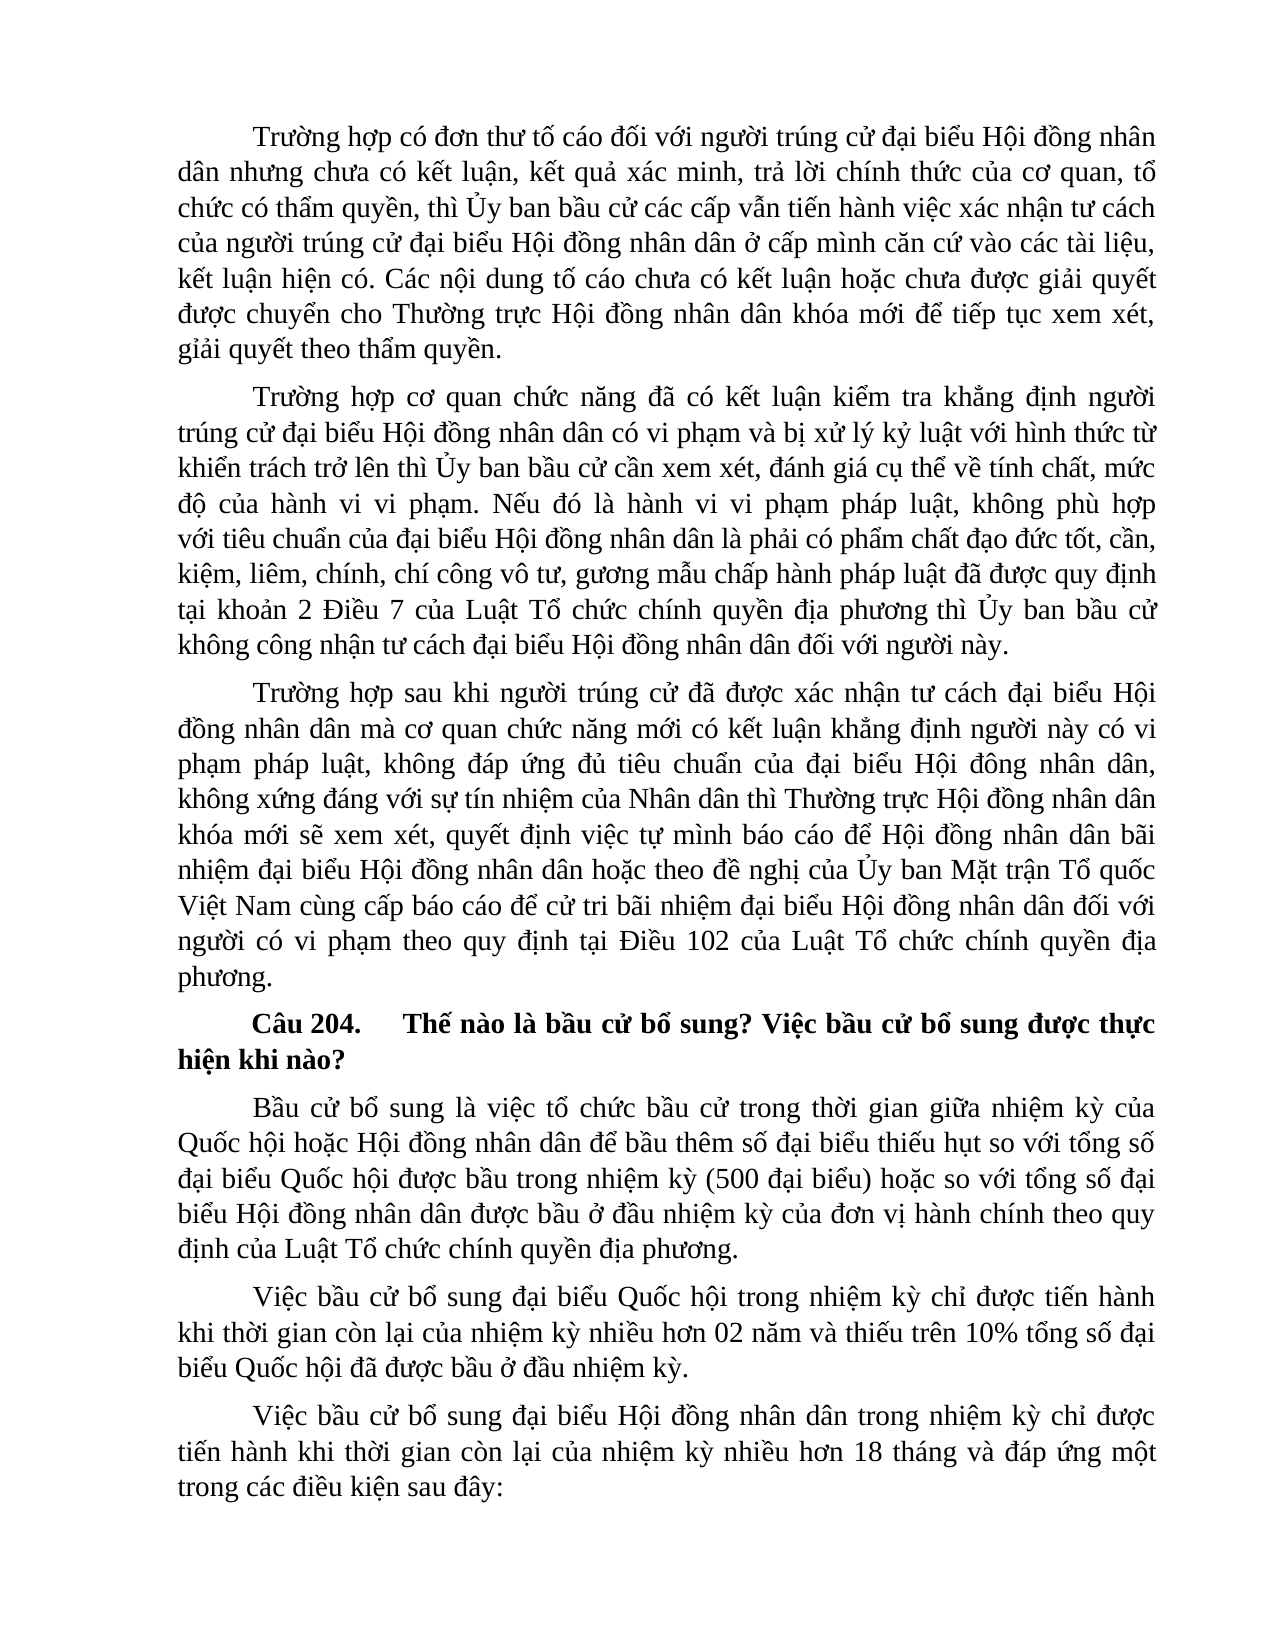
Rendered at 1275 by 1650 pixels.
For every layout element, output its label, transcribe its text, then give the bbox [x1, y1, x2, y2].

text Việc bầu cử bổ sung đại biểu Hội đồng nhân dân trong nhiệm kỳ chỉ được tiến hành khi thời gian còn lại của nhiệm kỳ nhiều hơn 18 tháng và đáp ứng một trong các điều kiện sau đây: [177, 1397, 1157, 1503]
text Trường hợp cơ quan chức năng đã có kết luận kiểm tra khẳng định người trúng cử đại biểu Hội đồng nhân dân có vi phạm và bị xử lý kỷ luật với hình thức từ khiển trách trở lên thì Ủy ban bầu cử cần xem xét, đánh giá cụ thể về tính chất, mức độ của hành vi vi phạm. Nếu đó là hành vi vi phạm pháp luật, không phù hợp với tiêu chuẩn của đại biểu Hội đồng nhân dân là phải có phẩm chất đạo đức tốt, cần, kiệm, liêm, chính, chí công vô tư, gương mẫu chấp hành pháp luật đã được quy định tại khoản 2 Điều 7 của Luật Tổ chức chính quyền địa phương thì Ủy ban bầu cử không công nhận tư cách đại biểu Hội đồng nhân dân đối với người này. [177, 378, 1157, 662]
text Trường hợp sau khi người trúng cử đã được xác nhận tư cách đại biểu Hội đồng nhân dân mà cơ quan chức năng mới có kết luận khẳng định người này có vi phạm pháp luật, không đáp ứng đủ tiêu chuẩn của đại biểu Hội đông nhân dân, không xứng đáng với sự tín nhiệm của Nhân dân thì Thường trực Hội đồng nhân dân khóa mới sẽ xem xét, quyết định việc tự mình báo cáo để Hội đồng nhân dân bãi nhiệm đại biểu Hội đồng nhân dân hoặc theo đề nghị của Ủy ban Mặt trận Tổ quốc Việt Nam cùng cấp báo cáo để cử tri bãi nhiệm đại biểu Hội đồng nhân dân đối với người có vi phạm theo quy định tại Điều 102 của Luật Tổ chức chính quyền địa phương. [177, 674, 1157, 993]
text Trường hợp có đơn thư tố cáo đối với người trúng cử đại biểu Hội đồng nhân dân nhưng chưa có kết luận, kết quả xác minh, trả lời chính thức của cơ quan, tổ chức có thẩm quyền, thì Ủy ban bầu cử các cấp vẫn tiến hành việc xác nhận tư cách của người trúng cử đại biểu Hội đồng nhân dân ở cấp mình căn cứ vào các tài liệu, kết luận hiện có. Các nội dung tố cáo chưa có kết luận hoặc chưa được giải quyết được chuyển cho Thường trực Hội đồng nhân dân khóa mới để tiếp tục xem xét, gỉải quyết theo thẩm quyền. [177, 118, 1157, 366]
subtitle Thế nào là bầu cử bổ sung? Việc bầu cử bổ sung được thực hiện khi nào? [177, 1006, 1157, 1076]
text Bầu cử bổ sung là việc tổ chức bầu cử trong thời gian giữa nhiệm kỳ của Quốc hội hoặc Hội đồng nhân dân để bầu thêm số đại biểu thiếu hụt so với tổng số đại biểu Quốc hội được bầu trong nhiệm kỳ (500 đại biểu) hoặc so với tổng số đại biểu Hội đồng nhân dân được bầu ở đầu nhiệm kỳ của đơn vị hành chính theo quy định của Luật Tổ chức chính quyền địa phương. [177, 1089, 1157, 1266]
text Việc bầu cử bổ sung đại biểu Quốc hội trong nhiệm kỳ chỉ được tiến hành khi thời gian còn lại của nhiệm kỳ nhiều hơn 02 năm và thiếu trên 10% tổng số đại biểu Quốc hội đã được bầu ở đầu nhiệm kỳ. [177, 1278, 1157, 1385]
